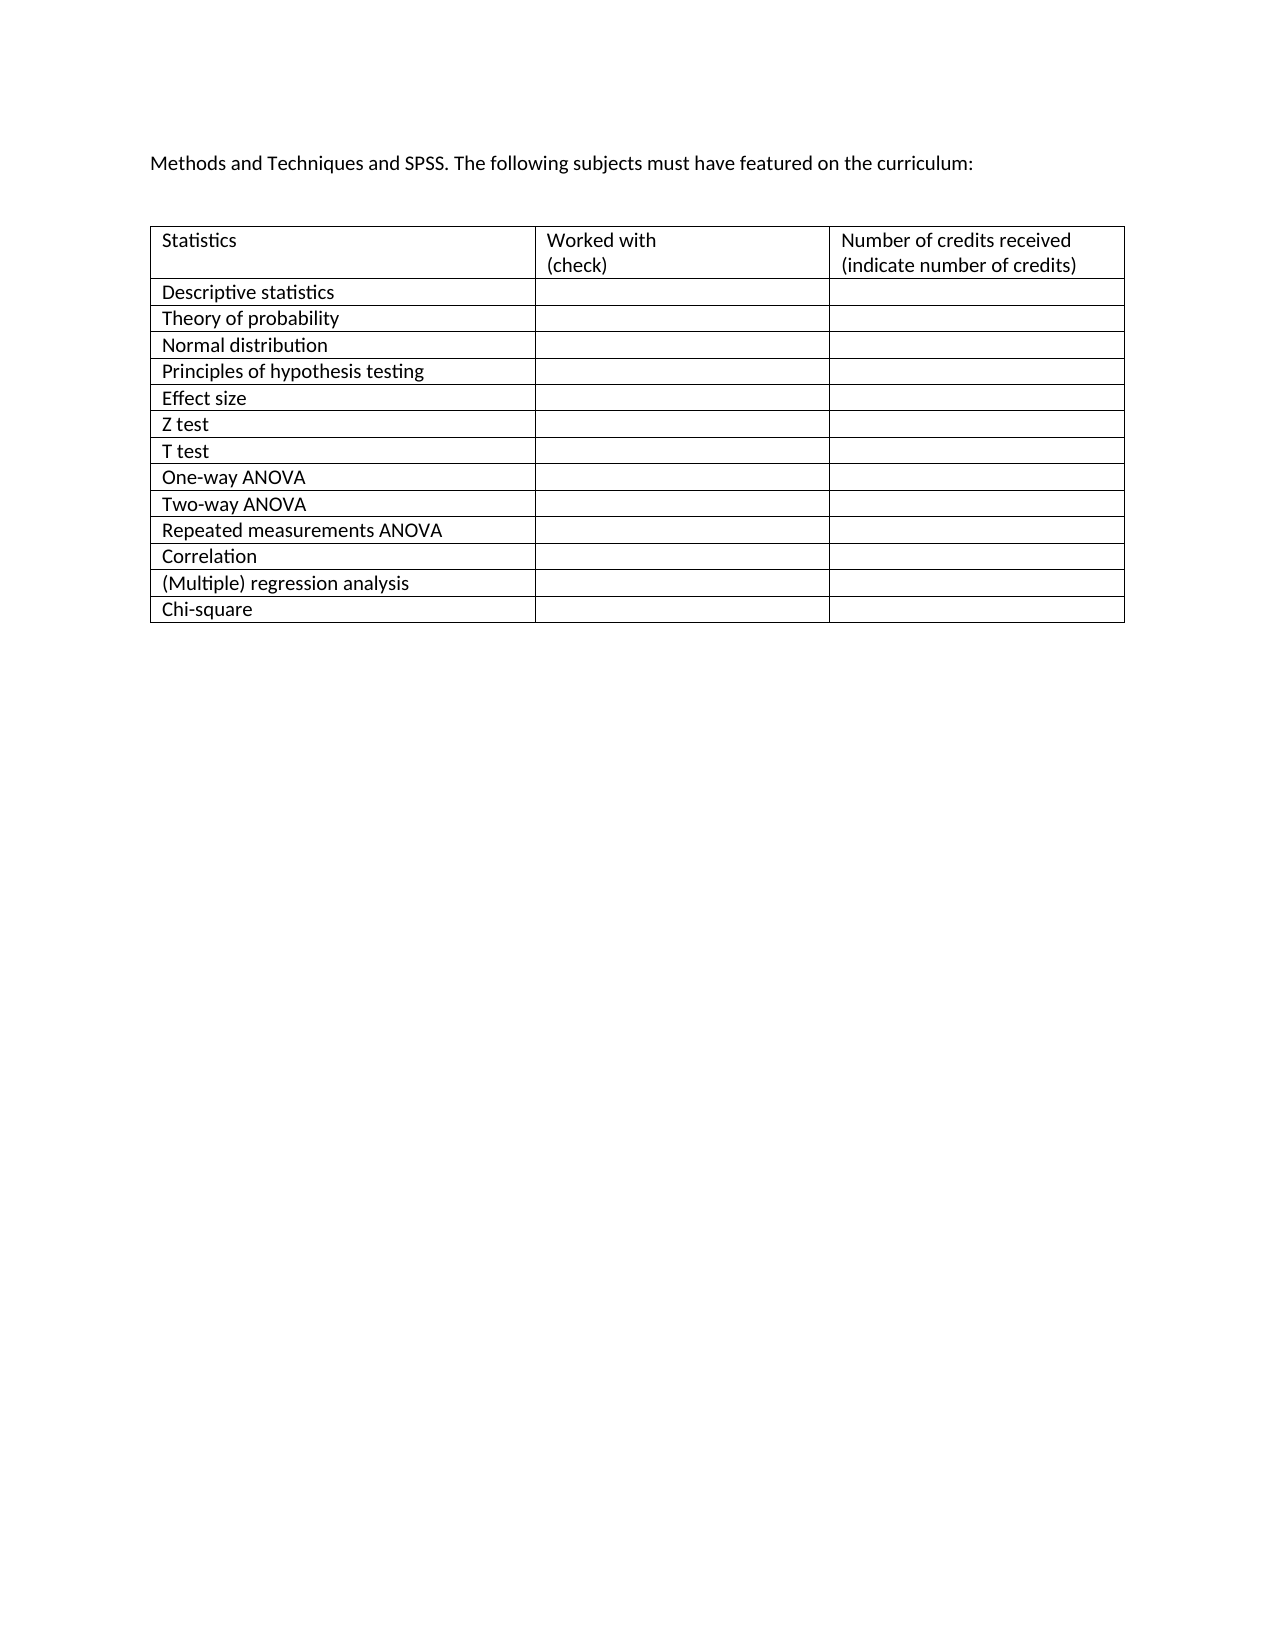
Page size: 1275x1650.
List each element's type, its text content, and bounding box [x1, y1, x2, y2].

table_cell Chi-square [151, 597, 535, 622]
table_cell [830, 597, 1124, 622]
table_cell [830, 544, 1124, 569]
table_header Statistics [151, 227, 535, 278]
table_cell [830, 411, 1124, 437]
table_cell [830, 306, 1124, 331]
table_cell Descriptive statistics [151, 279, 535, 304]
table_cell [830, 570, 1124, 596]
table_header Worked with (check) [536, 227, 829, 278]
table_cell [536, 306, 829, 331]
table_cell [536, 385, 829, 410]
table_cell T test [151, 438, 535, 463]
table_cell [830, 438, 1124, 463]
table_cell Z test [151, 411, 535, 437]
table_cell Repeated measurements ANOVA [151, 517, 535, 543]
text Methods and Techniques and SPSS. The following subjects must have featured on the curriculum: [150, 150, 1125, 175]
table_cell Normal distribution [151, 332, 535, 357]
table_cell [830, 359, 1124, 384]
table_cell [830, 279, 1124, 304]
table_cell [536, 359, 829, 384]
table_cell One-way ANOVA [151, 464, 535, 490]
table_cell [830, 385, 1124, 410]
table_cell Theory of probability [151, 306, 535, 331]
table_cell Correlation [151, 544, 535, 569]
table_cell [536, 544, 829, 569]
table_cell [536, 279, 829, 304]
table_cell [830, 332, 1124, 357]
table_cell [536, 438, 829, 463]
table_cell [536, 411, 829, 437]
table_cell [536, 517, 829, 543]
table_cell Effect size [151, 385, 535, 410]
table_cell [536, 332, 829, 357]
table_cell [536, 597, 829, 622]
table_cell [536, 464, 829, 490]
table_cell Two-way ANOVA [151, 491, 535, 516]
table_cell (Multiple) regression analysis [151, 570, 535, 596]
table_cell [830, 517, 1124, 543]
table_cell [536, 491, 829, 516]
table_cell [830, 464, 1124, 490]
table_header Number of credits received (indicate number of credits) [830, 227, 1124, 278]
table_cell [536, 570, 829, 596]
table_cell Principles of hypothesis testing [151, 359, 535, 384]
table_cell [830, 491, 1124, 516]
